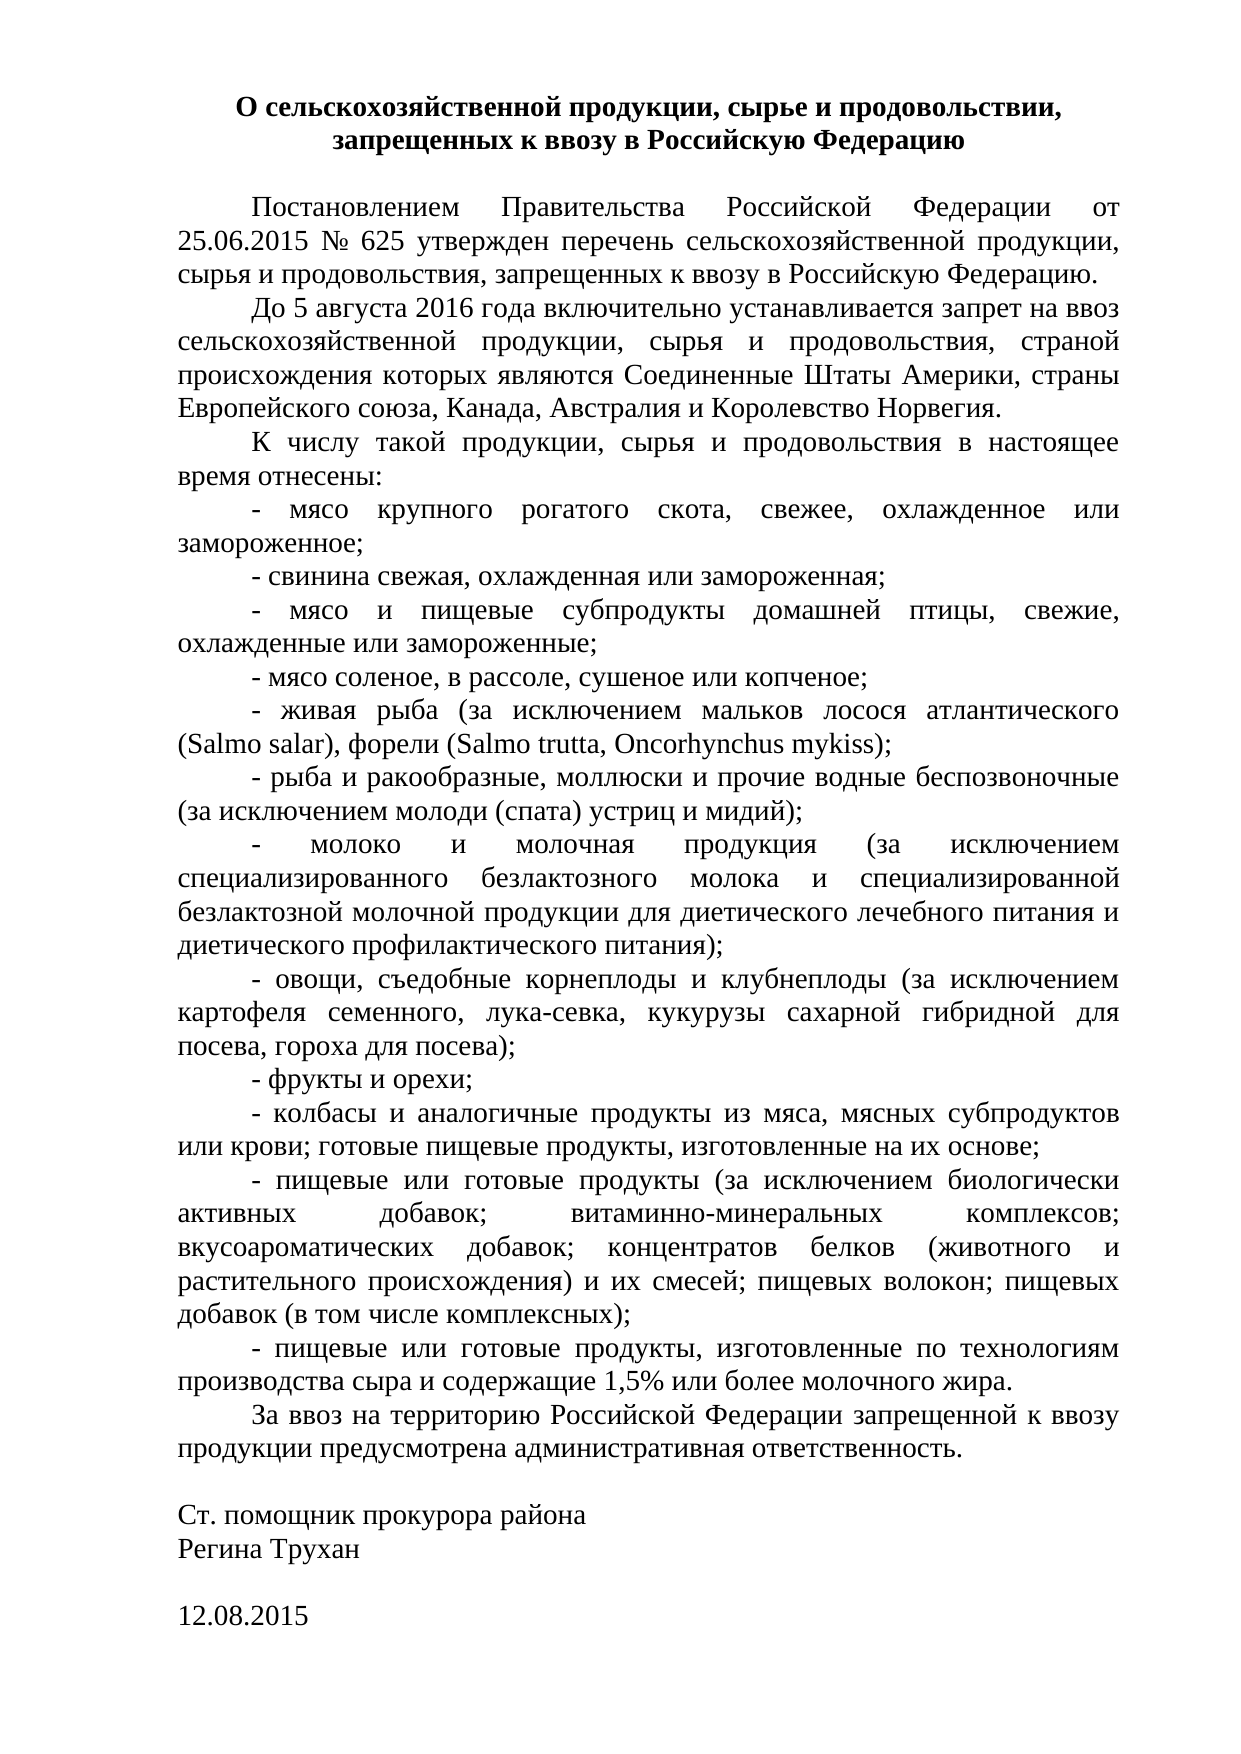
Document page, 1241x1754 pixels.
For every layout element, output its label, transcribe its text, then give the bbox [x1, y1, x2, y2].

text До 5 августа 2016 года включительно устанавливается запрет на ввоз сельскохозяйственной продукции, сырья и продовольствия, страной происхождения которых являются Соединенные Штаты Америки, страны Европейского союза, Канада, Австралия и Королевство Норвегия. [177, 290, 1120, 424]
text - пищевые или готовые продукты, изготовленные по технологиям производства сыра и содержащие 1,5% или более молочного жира. [177, 1330, 1120, 1397]
text Постановлением Правительства Российской Федерации от 25.06.2015 № 625 утвержден перечень сельскохозяйственной продукции, сырья и продовольствия, запрещенных к ввозу в Российскую Федерацию. [177, 189, 1120, 290]
text - свинина свежая, охлажденная или замороженная; [177, 558, 1120, 592]
text Ст. помощник прокурора района [177, 1497, 1120, 1531]
text - мясо соленое, в рассоле, сушеное или копченое; [177, 659, 1120, 692]
text - пищевые или готовые продукты (за исключением биологически активных добавок; витаминно-минеральных комплексов; вкусоароматических добавок; концентратов белков (животного и растительного происхождения) и их смесей; пищевых волокон; пищевых добавок (в том числе комплексных); [177, 1162, 1120, 1330]
text 12.08.2015 [177, 1598, 1120, 1632]
text За ввоз на территорию Российской Федерации запрещенной к ввозу продукции предусмотрена административная ответственность. [177, 1397, 1120, 1464]
text - мясо крупного рогатого скота, свежее, охлажденное или замороженное; [177, 491, 1120, 558]
text - овощи, съедобные корнеплоды и клубнеплоды (за исключением картофеля семенного, лука-севка, кукурузы сахарной гибридной для посева, гороха для посева); [177, 961, 1120, 1061]
text К числу такой продукции, сырья и продовольствия в настоящее время отнесены: [177, 424, 1120, 491]
text - мясо и пищевые субпродукты домашней птицы, свежие, охлажденные или замороженные; [177, 592, 1120, 659]
text - рыба и ракообразные, моллюски и прочие водные беспозвоночные (за исключением молоди (спата) устриц и мидий); [177, 759, 1120, 827]
text - молоко и молочная продукция (за исключением специализированного безлактозного молока и специализированной безлактозной молочной продукции для диетического лечебного питания и диетического профилактического питания); [177, 827, 1120, 961]
text - колбасы и аналогичные продукты из мяса, мясных субпродуктов или крови; готовые пищевые продукты, изготовленные на их основе; [177, 1095, 1120, 1162]
text - фрукты и орехи; [177, 1061, 1120, 1095]
text О сельскохозяйственной продукции, сырье и продовольствии, запрещенных к ввозу в Российскую Федерацию [177, 89, 1120, 156]
text - живая рыба (за исключением мальков лосося атлантического (Salmo salar), форели (Salmo trutta, Oncorhynchus mykiss); [177, 692, 1120, 759]
text Регина Трухан [177, 1531, 1120, 1564]
